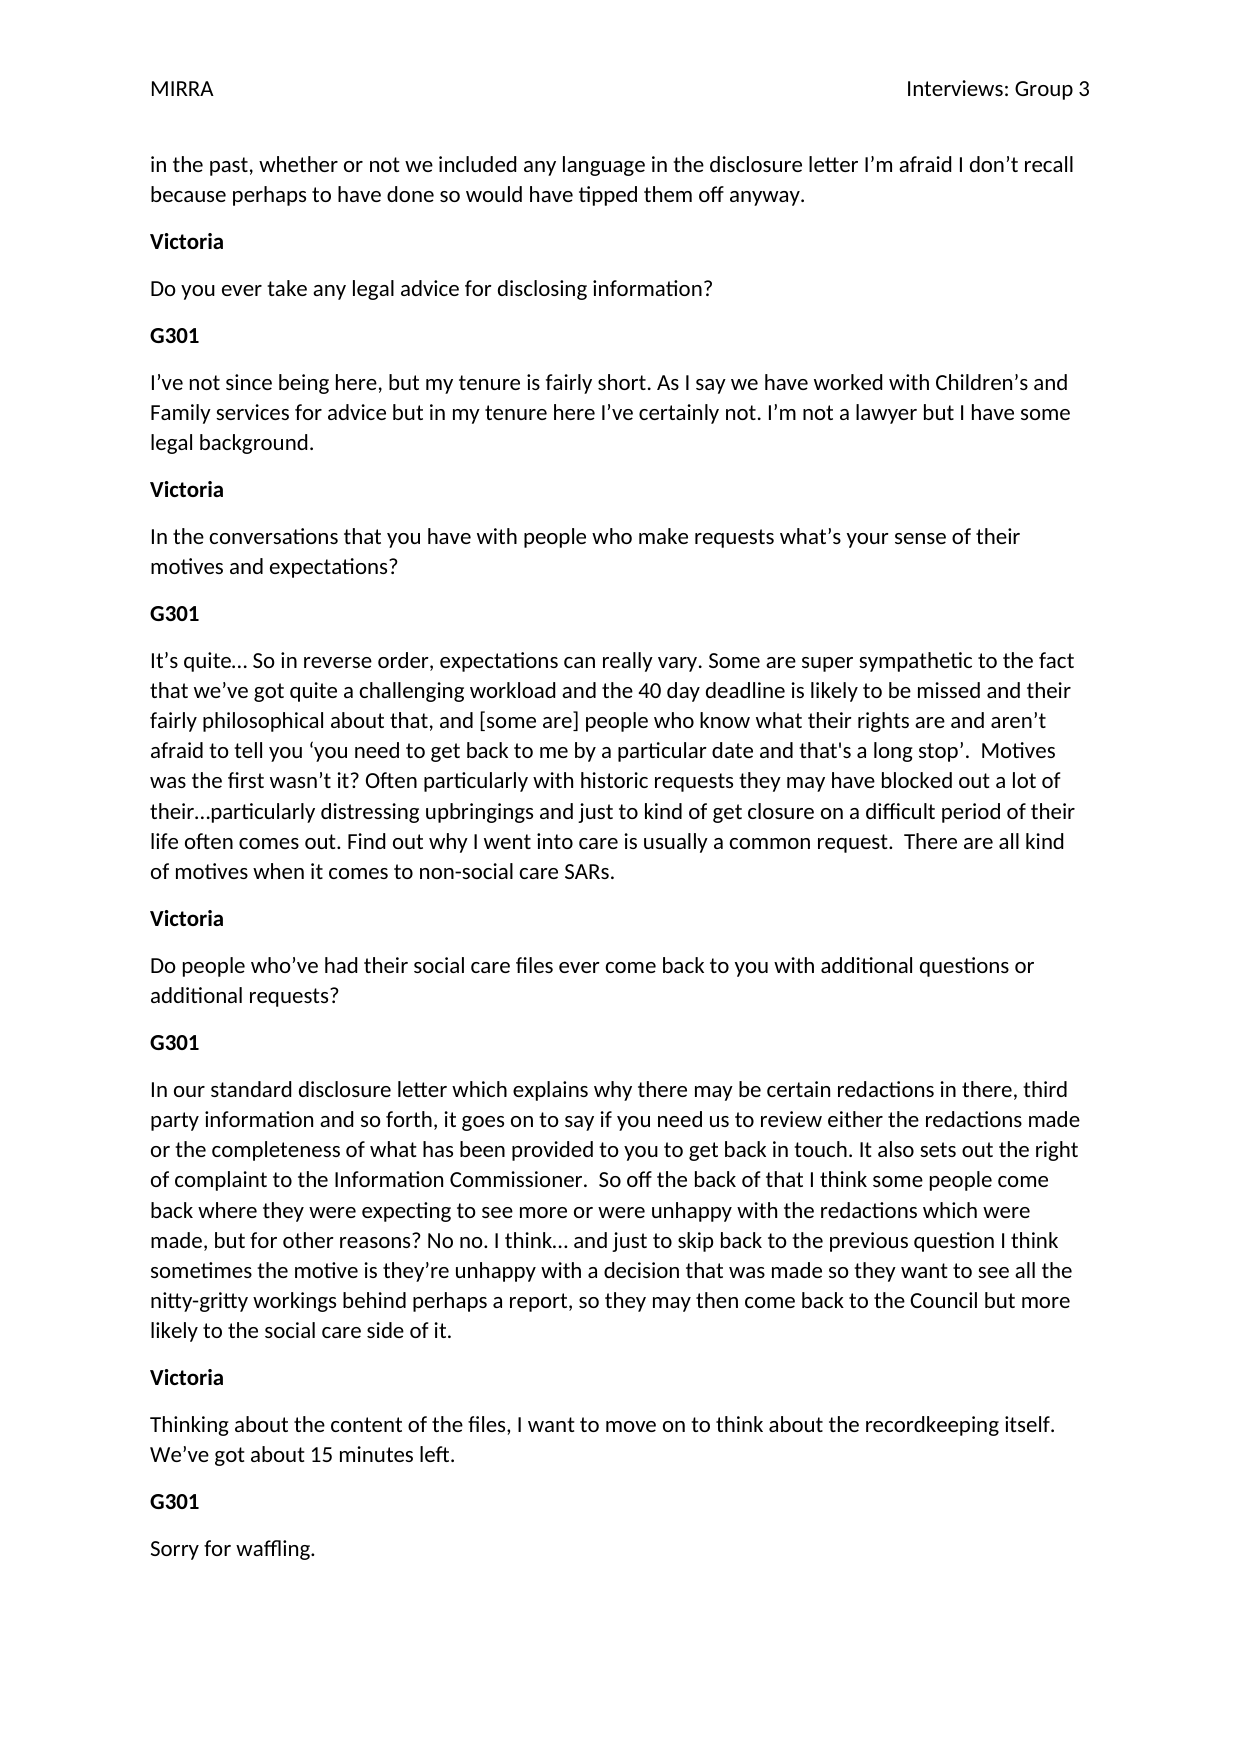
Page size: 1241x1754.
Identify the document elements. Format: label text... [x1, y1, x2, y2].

text In the conversations that you have with people who make requests what’s your sense of their motives and expectations? [150, 522, 1090, 580]
text G301 [150, 599, 1090, 627]
text G301 [150, 1028, 1090, 1056]
text Victoria [150, 475, 1090, 503]
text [150, 150, 1090, 208]
text Sorry for waffling. [150, 1534, 1090, 1562]
text G301 [150, 1487, 1090, 1516]
text Victoria [150, 1363, 1090, 1392]
text G301 [150, 321, 1090, 349]
text Do you ever take any legal advice for disclosing information? [150, 274, 1090, 302]
text In our standard disclosure letter which explains why there may be certain redactions in there, third party information and so forth, it goes on to say if you need us to review either the redactions made or the completeness of what has been provided to you to get back in touch. It also sets out the right of complaint to the Information Commissioner. So off the back of that I think some people come back where they were expecting to see more or were unhappy with the redactions which were made, but for other reasons? No no. I think… and just to skip back to the previous question I think sometimes the motive is they’re unhappy with a decision that was made so they want to see all the nitty-gritty workings behind perhaps a report, so they may then come back to the Council but more likely to the social care side of it. [150, 1075, 1090, 1345]
text Victoria [150, 227, 1090, 255]
text It’s quite… So in reverse order, expectations can really vary. Some are super sympathetic to the fact that we’ve got quite a challenging workload and the 40 day deadline is likely to be missed and their fairly philosophical about that, and [some are] people who know what their rights are and aren’t afraid to tell you ‘you need to get back to me by a particular date and that's a long stop’. Motives was the first wasn’t it? Often particularly with historic requests they may have blocked out a lot of their…particularly distressing upbringings and just to kind of get closure on a difficult period of their life often comes out. Find out why I went into care is usually a common request. There are all kind of motives when it comes to non-social care SARs. [150, 646, 1090, 885]
text Thinking about the content of the files, I want to move on to think about the recordkeeping itself. We’ve got about 15 minutes left. [150, 1410, 1090, 1469]
text Do people who’ve had their social care files ever come back to you with additional questions or additional requests? [150, 951, 1090, 1009]
text I’ve not since being here, but my tenure is fairly short. As I say we have worked with Children’s and Family services for advice but in my tenure here I’ve certainly not. I’m not a lawyer but I have some legal background. [150, 368, 1090, 456]
text Victoria [150, 904, 1090, 932]
